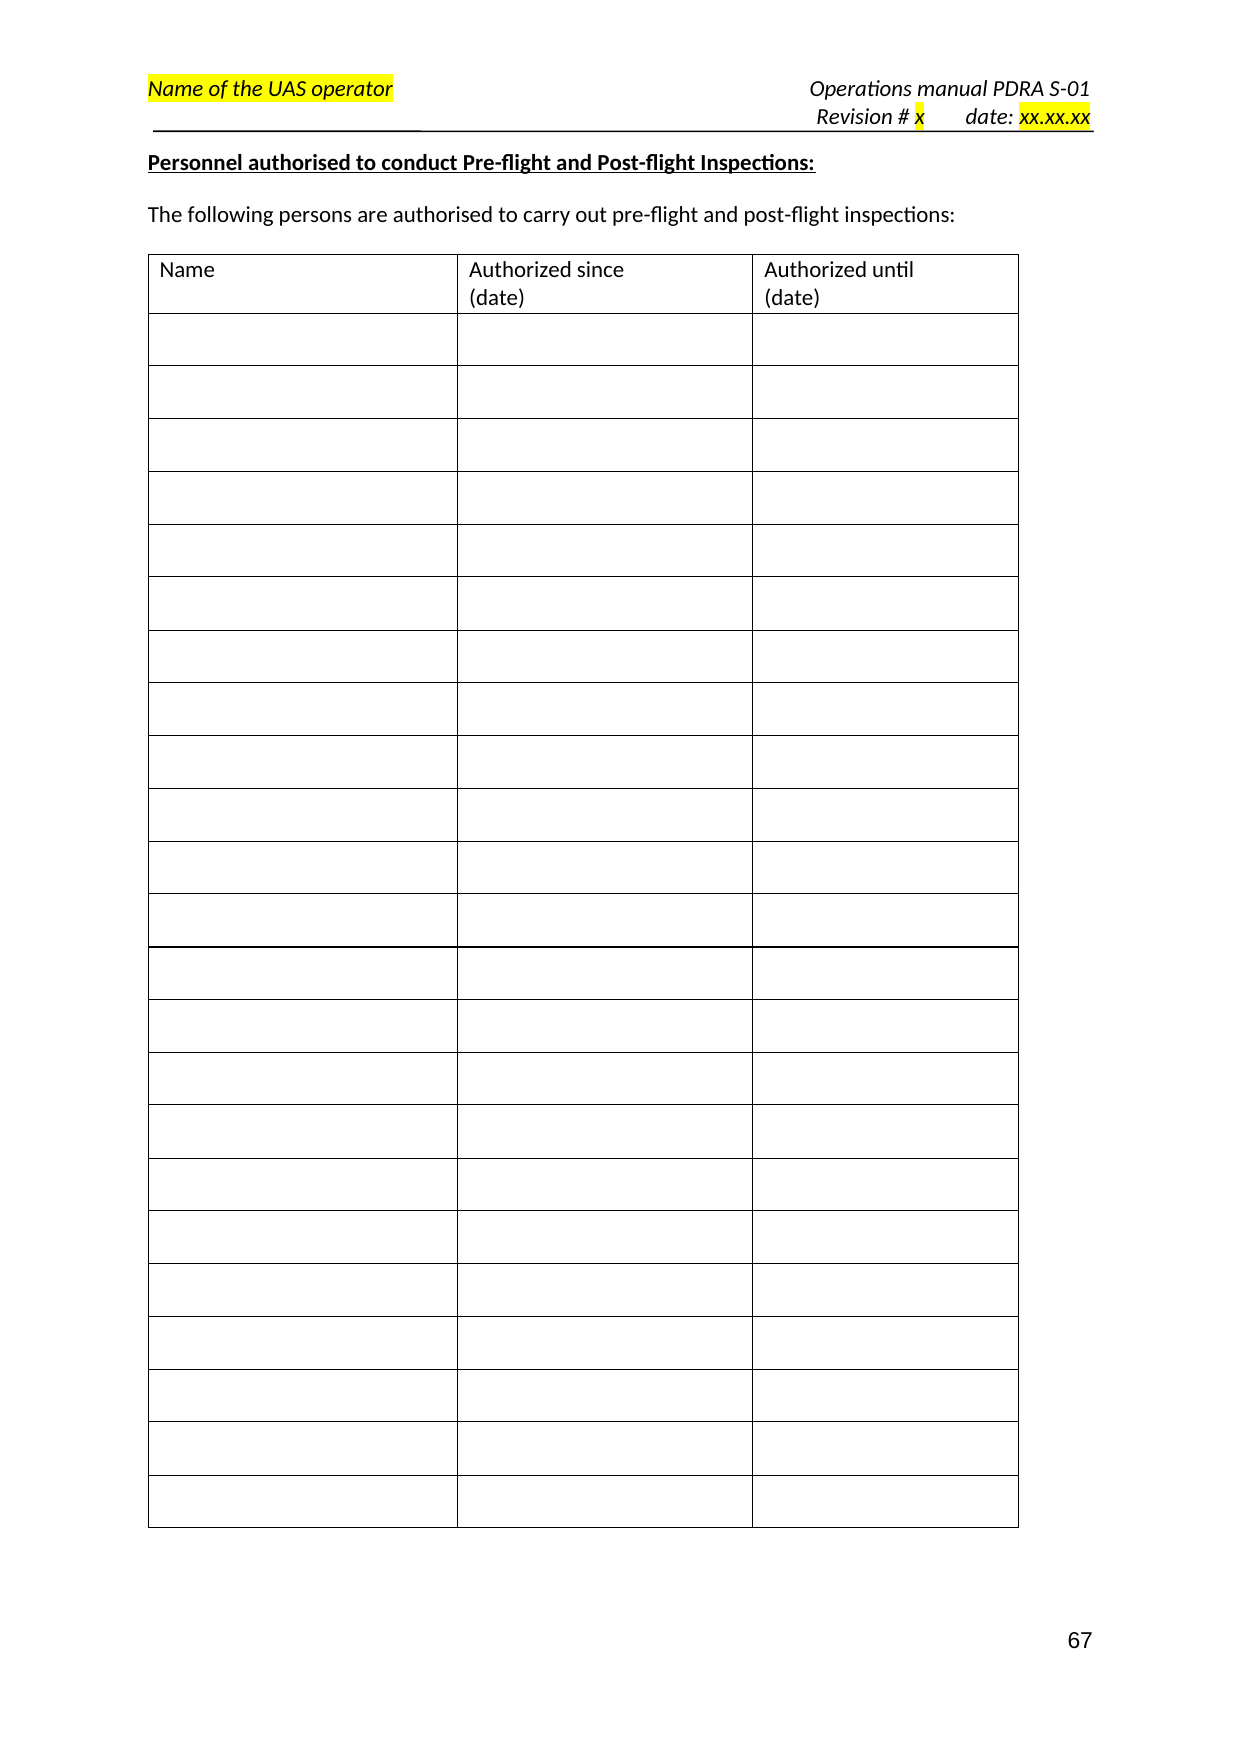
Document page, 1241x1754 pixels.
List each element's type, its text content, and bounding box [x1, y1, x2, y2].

table_cell [458, 419, 752, 471]
table_cell [458, 1264, 752, 1316]
table_cell [458, 1317, 752, 1369]
table_cell [753, 948, 1018, 999]
table_cell [149, 1422, 457, 1474]
table_cell [458, 948, 752, 999]
text The following persons are authorised to carry out pre-flight and post-flight inspections: [148, 201, 1093, 229]
table_cell [149, 1476, 457, 1527]
table_cell [149, 419, 457, 471]
table_cell [458, 1159, 752, 1210]
table_cell [149, 577, 457, 629]
table_cell [458, 1105, 752, 1158]
table_cell [753, 472, 1018, 524]
table_cell [149, 1264, 457, 1316]
table_cell [458, 631, 752, 682]
table_cell [753, 1159, 1018, 1210]
table_cell [753, 1317, 1018, 1369]
table_cell [149, 472, 457, 524]
table_cell [458, 1476, 752, 1527]
table_cell [149, 1370, 457, 1421]
table_cell [753, 1370, 1018, 1421]
table_cell [149, 525, 457, 576]
table_cell [753, 1000, 1018, 1052]
table_cell [458, 1053, 752, 1104]
table_cell [458, 1211, 752, 1263]
table_cell [753, 1422, 1018, 1474]
table_cell [753, 577, 1018, 629]
table_cell [753, 525, 1018, 576]
table_cell [149, 842, 457, 893]
table_cell [149, 1211, 457, 1263]
table_cell [458, 1370, 752, 1421]
table_cell [458, 472, 752, 524]
table_cell [753, 314, 1018, 365]
table_cell [753, 1476, 1018, 1527]
table_cell [149, 366, 457, 418]
table_header Name [149, 255, 457, 313]
table_cell [753, 1053, 1018, 1104]
table_cell [753, 631, 1018, 682]
table_header Authorized since (date) [458, 255, 752, 313]
table_cell [149, 1105, 457, 1158]
table_cell [149, 314, 457, 365]
table_cell [149, 789, 457, 841]
table_cell [753, 1264, 1018, 1316]
table_cell [149, 1317, 457, 1369]
table_cell [753, 366, 1018, 418]
table_cell [753, 736, 1018, 787]
table_cell [458, 366, 752, 418]
table_cell [458, 1000, 752, 1052]
table_cell [753, 1211, 1018, 1263]
table_cell [458, 736, 752, 787]
table_cell [149, 683, 457, 735]
table_cell [149, 1053, 457, 1104]
table_cell [458, 577, 752, 629]
table_cell [753, 1105, 1018, 1158]
table_cell [458, 314, 752, 365]
table_cell [149, 736, 457, 787]
table_cell [458, 683, 752, 735]
table_cell [753, 894, 1018, 946]
table_cell [149, 894, 457, 946]
table_cell [753, 842, 1018, 893]
table_cell [149, 1000, 457, 1052]
table_cell [149, 631, 457, 682]
table_cell [458, 525, 752, 576]
table_cell [458, 1422, 752, 1474]
table_cell [458, 894, 752, 946]
table_cell [753, 419, 1018, 471]
table_cell [753, 789, 1018, 841]
table_cell [458, 842, 752, 893]
table_cell [149, 948, 457, 999]
table_cell [149, 1159, 457, 1210]
table_cell [753, 683, 1018, 735]
table_cell [458, 789, 752, 841]
table_header Authorized until (date) [753, 255, 1018, 313]
text Personnel authorised to conduct Pre-flight and Post-flight Inspections: [148, 148, 1093, 176]
